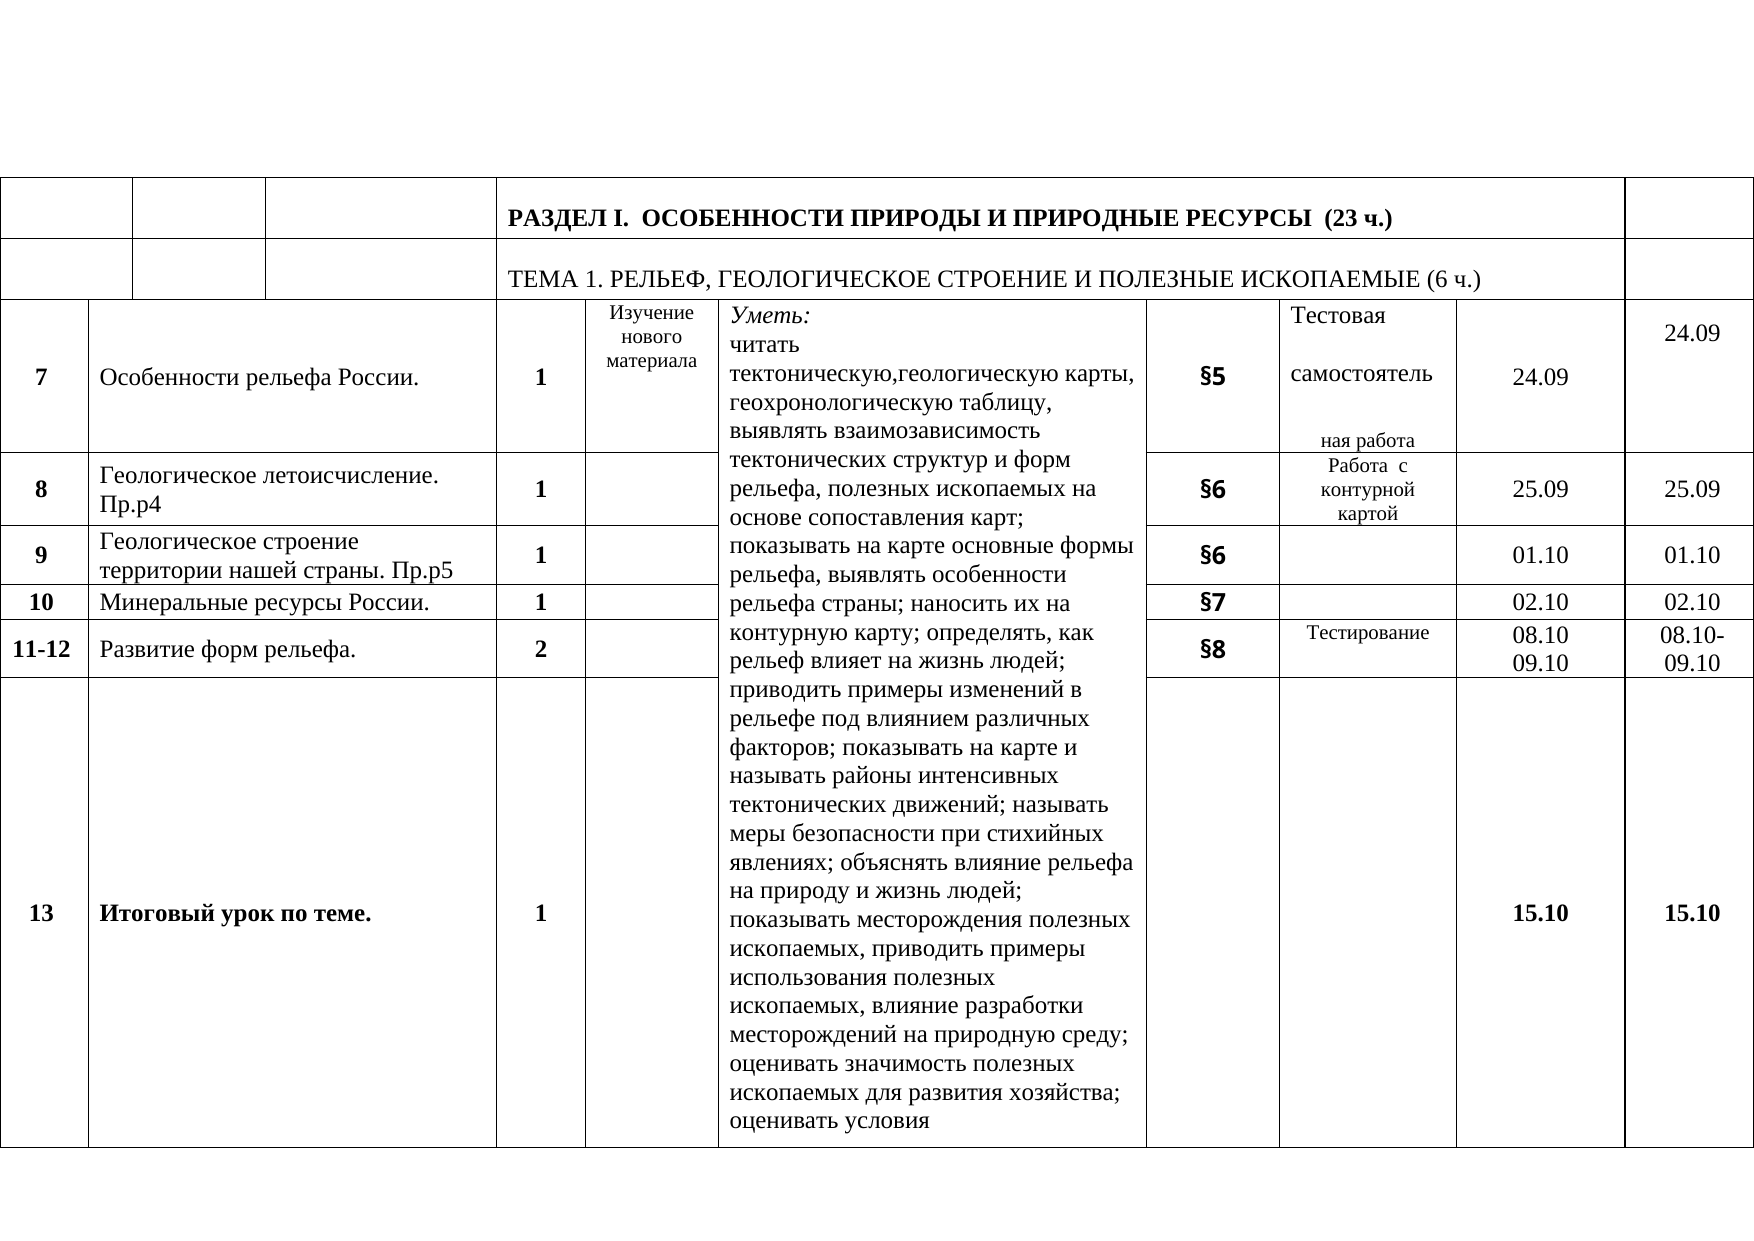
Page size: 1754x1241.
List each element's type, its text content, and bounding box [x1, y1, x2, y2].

table_cell Геологическое строение территории нашей страны. Пр.р5 [89, 526, 496, 584]
table_cell [133, 178, 265, 238]
table_cell 7 [1, 300, 88, 452]
table_cell [586, 678, 718, 1147]
table_cell 02.10 [1457, 585, 1624, 619]
table_cell 1 [497, 453, 585, 525]
table_cell [1626, 239, 1753, 299]
table_cell Уметь: читать тектоническую,геологическую карты, геохронологическую таблицу, выявлять взаимозависимость тектонических структур и форм рельефа, полезных ископаемых на основе сопоставления карт; показывать на карте основные формы рельефа, выявлять особенности рельефа страны; наносить их на контурную карту; определять, как рельеф влияет на жизнь людей; приводить примеры изменений в рельефе под влиянием различных факторов; показывать на карте и называть районы интенсивных тектонических движений; называть меры безопасности при стихийных явлениях; объяснять влияние рельефа на природу и жизнь людей; показывать месторождения полезных ископаемых, приводить примеры использования полезных ископаемых, влияние разработки месторождений на природную среду; оценивать значимость полезных ископаемых для развития хозяйства; оценивать условия [719, 300, 1146, 1147]
table_cell [133, 239, 265, 299]
table_cell 25.09 [1457, 453, 1624, 525]
table_cell 15.10 [1457, 678, 1624, 1147]
table_cell ТЕМА 1. РЕЛЬЕФ, ГЕОЛОГИЧЕСКОЕ СТРОЕНИЕ И ПОЛЕЗНЫЕ ИСКОПАЕМЫЕ (6 ч.) [497, 239, 1624, 299]
table_cell 02.10 [1626, 585, 1753, 619]
table_cell 2 [497, 620, 585, 677]
table_cell 11-12 [1, 620, 88, 677]
table_cell Развитие форм рельефа. [89, 620, 496, 677]
table_cell Изучение нового материала [586, 300, 718, 452]
table_cell Итоговый урок по теме. [89, 678, 496, 1147]
table_cell 1 [497, 526, 585, 584]
table_cell 01.10 [1457, 526, 1624, 584]
table_cell 08.10-09.10 [1626, 620, 1753, 677]
table_cell 08.10 09.10 [1457, 620, 1624, 677]
table_cell [1280, 678, 1456, 1147]
table_cell 1 [497, 300, 585, 452]
table_cell 8 [1, 453, 88, 525]
table_cell РАЗДЕЛ I. ОСОБЕННОСТИ ПРИРОДЫ И ПРИРОДНЫЕ РЕСУРСЫ (23 ч.) [497, 178, 1624, 238]
table_cell 10 [1, 585, 88, 619]
table_cell §7 [1147, 585, 1279, 619]
table_cell 25.09 [1626, 453, 1753, 525]
table_cell 24.09 [1626, 300, 1753, 452]
table_cell 9 [1, 526, 88, 584]
table_cell [586, 526, 718, 584]
table_cell [1, 178, 132, 238]
table_cell Особенности рельефа России. [89, 300, 496, 452]
table_cell [266, 178, 496, 238]
table_cell [586, 620, 718, 677]
table_cell §6 [1147, 453, 1279, 525]
table_cell [586, 585, 718, 619]
table_cell [1147, 678, 1279, 1147]
table_cell 01.10 [1626, 526, 1753, 584]
table_cell [586, 453, 718, 525]
table_cell §8 [1147, 620, 1279, 677]
table_cell [1280, 526, 1456, 584]
table_cell 15.10 [1626, 678, 1753, 1147]
table_cell 13 [1, 678, 88, 1147]
table_cell 1 [497, 678, 585, 1147]
table_cell [1626, 178, 1753, 238]
table_cell Геологическое летоисчисление. Пр.р4 [89, 453, 496, 525]
table_cell Тестовая самостоятель ная работа [1280, 300, 1456, 452]
table_cell §6 [1147, 526, 1279, 584]
table_cell 1 [497, 585, 585, 619]
table_cell §5 [1147, 300, 1279, 452]
table_cell [1280, 585, 1456, 619]
table_cell Работа с контурной картой [1280, 453, 1456, 525]
table_cell [266, 239, 496, 299]
table_cell 24.09 [1457, 300, 1624, 452]
table_cell [1, 239, 132, 299]
table_cell Минеральные ресурсы России. [89, 585, 496, 619]
table_cell Тестирование [1280, 620, 1456, 677]
